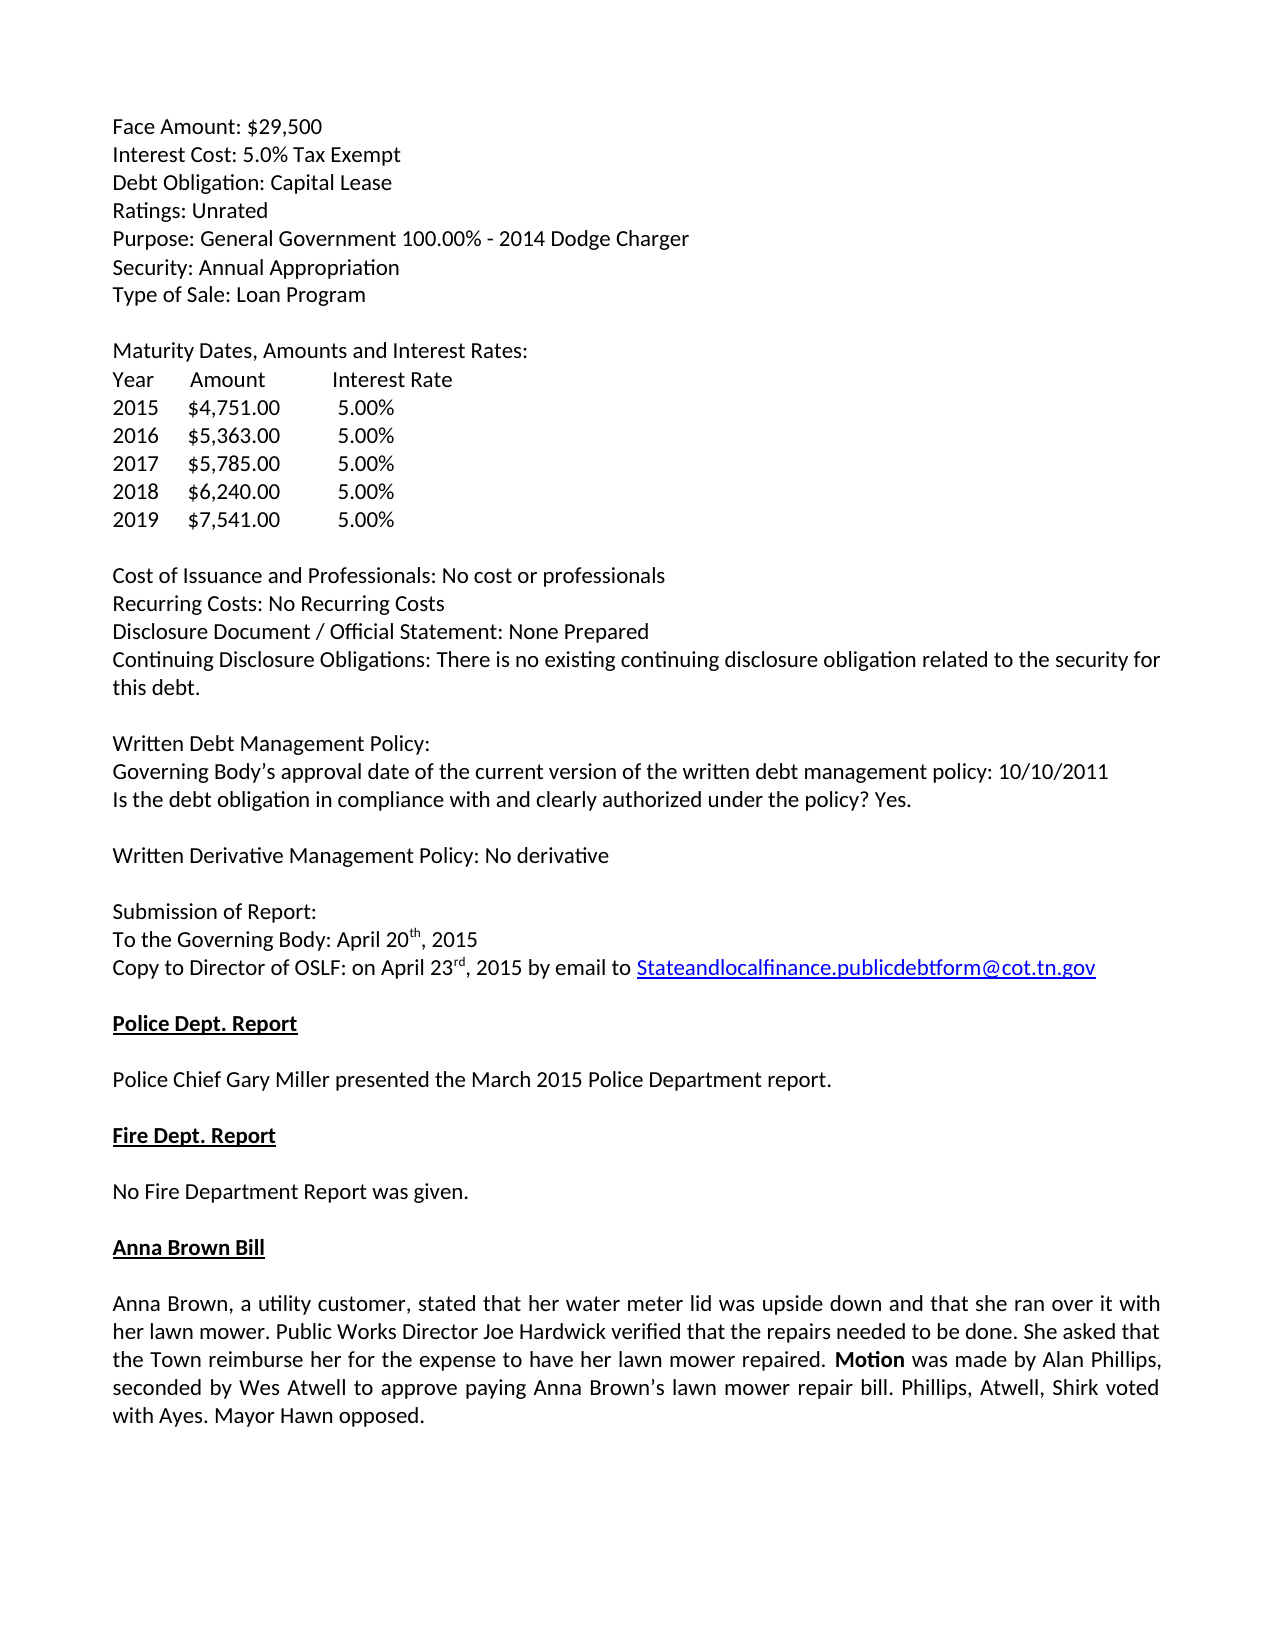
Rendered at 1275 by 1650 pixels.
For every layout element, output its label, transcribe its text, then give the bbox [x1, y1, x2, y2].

text Ratings: Unrated [112, 197, 1162, 224]
text 2017 $5,785.00 5.00% [112, 449, 1162, 477]
text Written Debt Management Policy: [112, 729, 1162, 757]
text Anna Brown, a utility customer, stated that her water meter lid was upside down and that she ran over it with her lawn mower. Public Works Director Joe Hardwick verified that the repairs needed to be done. She asked that the Town reimburse her for the expense to have her lawn mower repaired. Motion was made by Alan Phillips, seconded by Wes Atwell to approve paying Anna Brown’s lawn mower repair bill. Phillips, Atwell, Shirk voted with Ayes. Mayor Hawn opposed. [112, 1289, 1162, 1429]
text Recurring Costs: No Recurring Costs [112, 589, 1162, 617]
text Police Chief Gary Miller presented the March 2015 Police Department report. [112, 1065, 1162, 1093]
text To the Governing Body: April 20th, 2015 [112, 925, 1162, 953]
text Written Derivative Management Policy: No derivative [112, 841, 1162, 869]
text 2015 $4,751.00 5.00% [112, 393, 1162, 421]
text Interest Cost: 5.0% Tax Exempt [112, 141, 1162, 168]
text Submission of Report: [112, 897, 1162, 925]
text 2018 $6,240.00 5.00% [112, 477, 1162, 505]
text No Fire Department Report was given. [112, 1177, 1162, 1205]
text Face Amount: $29,500 [112, 112, 1162, 141]
text Type of Sale: Loan Program [112, 281, 1162, 309]
text 2019 $7,541.00 5.00% [112, 505, 1162, 533]
text Is the debt obligation in compliance with and clearly authorized under the policy? Yes. [112, 785, 1162, 813]
text Maturity Dates, Amounts and Interest Rates: [112, 337, 1162, 365]
text Disclosure Document / Official Statement: None Prepared [112, 617, 1162, 645]
text Police Dept. Report [112, 1009, 1162, 1037]
text Security: Annual Appropriation [112, 253, 1162, 281]
text Cost of Issuance and Professionals: No cost or professionals [112, 561, 1162, 589]
text Year Amount Interest Rate [112, 365, 1162, 393]
text Purpose: General Government 100.00% - 2014 Dodge Charger [112, 224, 1162, 253]
text Anna Brown Bill [112, 1233, 1162, 1261]
text Fire Dept. Report [112, 1121, 1162, 1149]
text Debt Obligation: Capital Lease [112, 168, 1162, 197]
text Copy to Director of OSLF: on April 23rd, 2015 by email to Stateandlocalfinance.publicdebtform@cot.tn.gov [112, 953, 1162, 981]
text 2016 $5,363.00 5.00% [112, 421, 1162, 449]
text Governing Body’s approval date of the current version of the written debt management policy: 10/10/2011 [112, 757, 1162, 785]
text Continuing Disclosure Obligations: There is no existing continuing disclosure obligation related to the security for this debt. [112, 645, 1162, 701]
